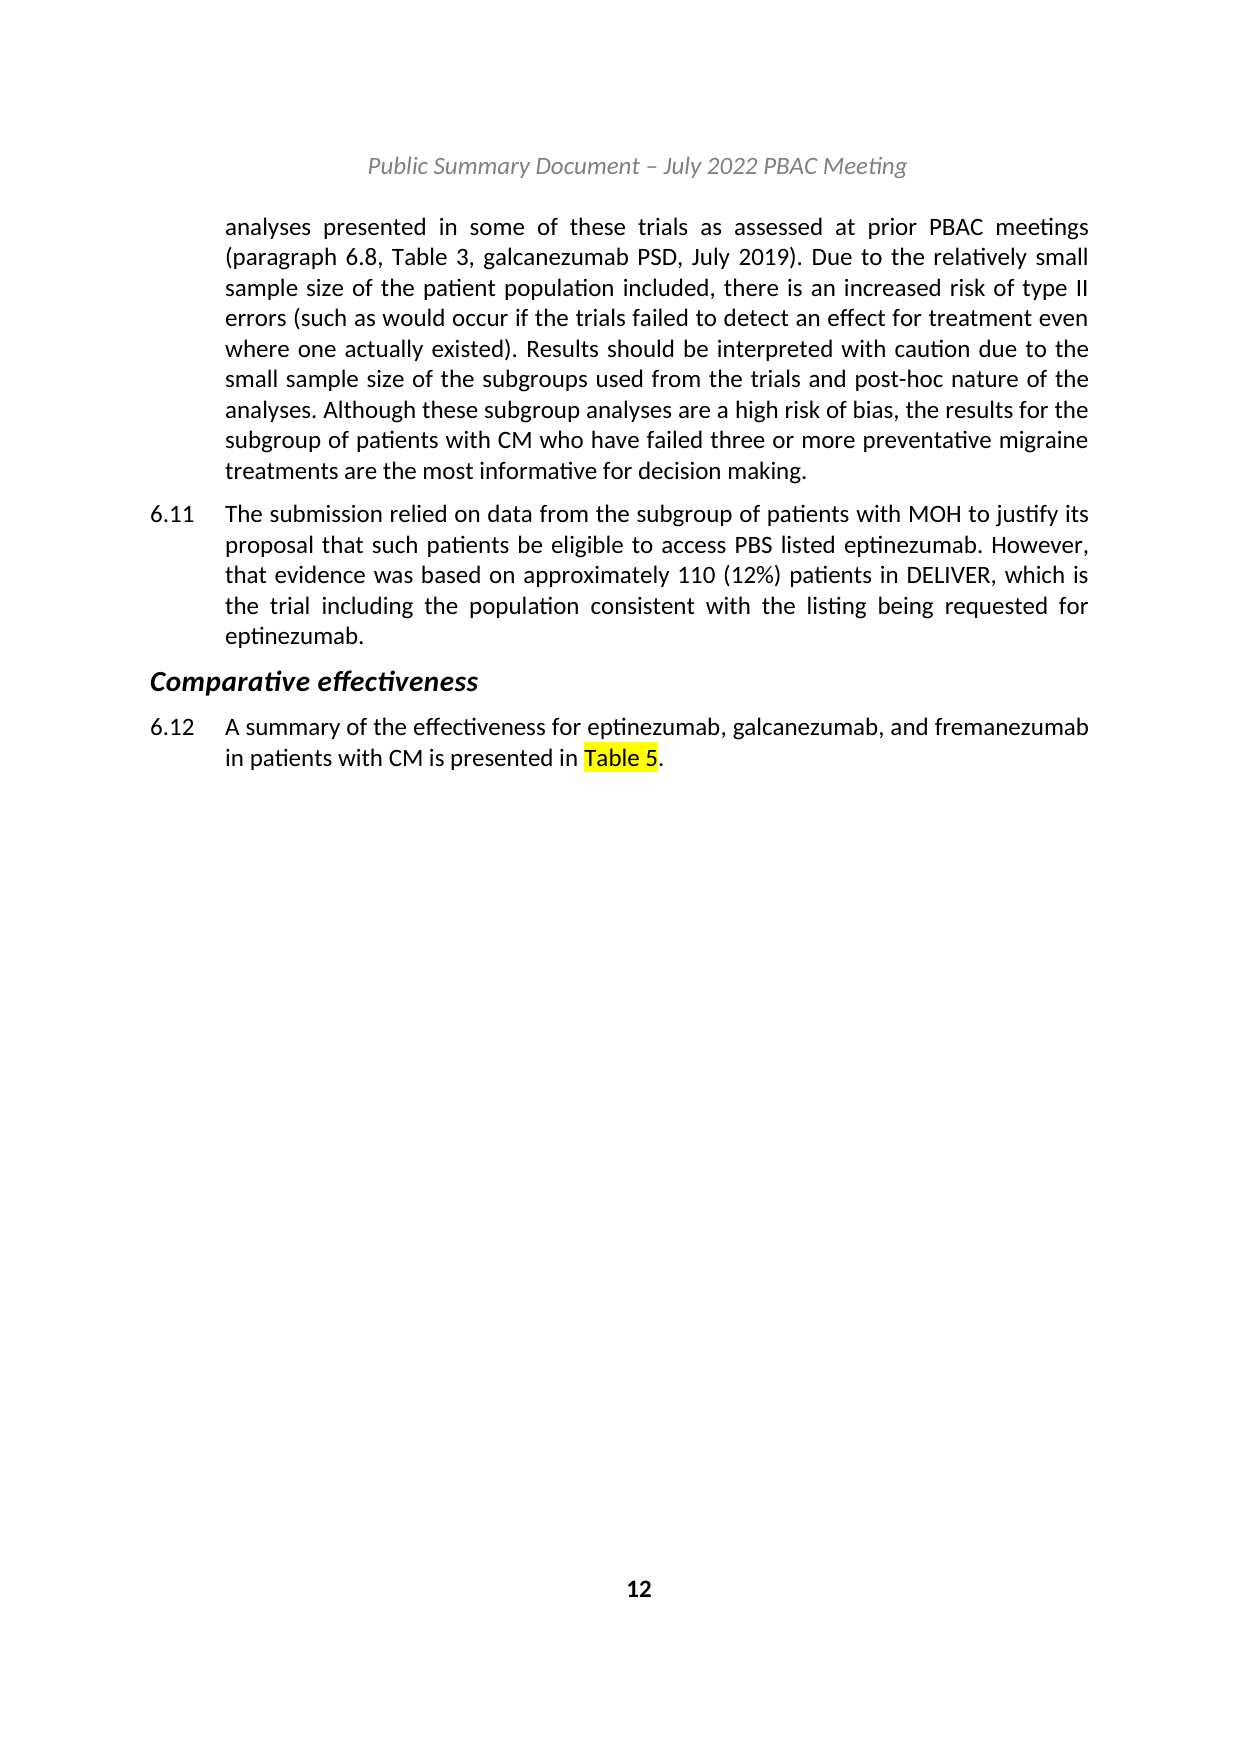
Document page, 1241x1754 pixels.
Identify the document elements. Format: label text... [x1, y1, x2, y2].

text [150, 211, 1090, 486]
text A summary of the effectiveness for eptinezumab, galcanezumab, and fremanezumab in patients with CM is presented in Table 5. [150, 711, 1090, 772]
text The submission relied on data from the subgroup of patients with MOH to justify its proposal that such patients be eligible to access PBS listed eptinezumab. However, that evidence was based on approximately 110 (12%) patients in DELIVER, which is the trial including the population consistent with the listing being requested for eptinezumab. [150, 498, 1090, 651]
subtitle Comparative effectiveness [150, 663, 1090, 699]
